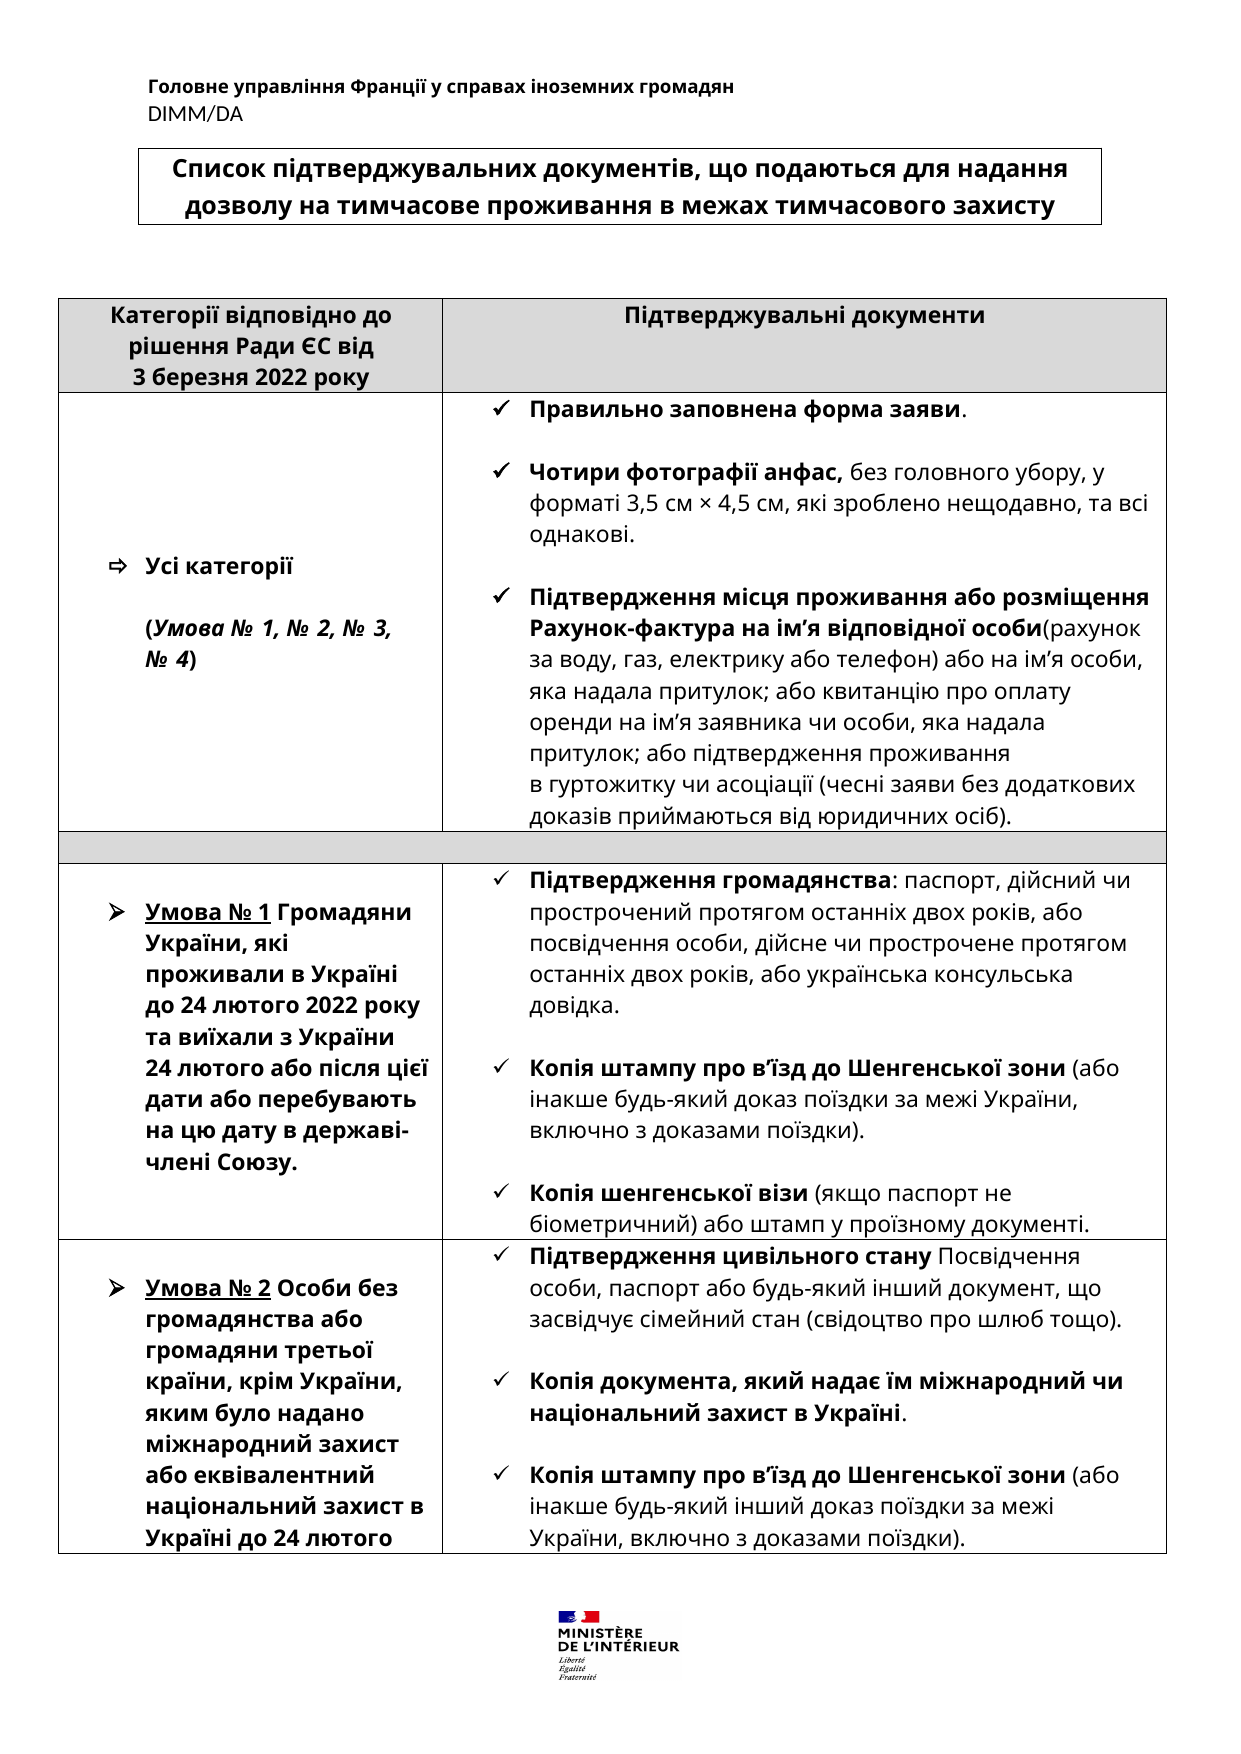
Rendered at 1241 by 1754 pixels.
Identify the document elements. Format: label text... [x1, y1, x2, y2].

table_cell Усі категорії (Умова № 1, № 2, № 3, № 4) [59, 393, 442, 831]
table_cell [59, 832, 1166, 863]
table_cell Підтвердження громадянства: паспорт, дійсний чи прострочений протягом останніх двох років, або посвідчення особи, дійсне чи прострочене протягом останніх двох років, або українська консульська довідка. Копія штампу про в’їзд до Шенгенської зони (або інакше будь-який доказ поїздки за межі України, включно з доказами поїздки). Копія шенгенської візи (якщо паспорт не біометричний) або штамп у проїзному документі. [443, 864, 1166, 1239]
table_cell Правильно заповнена форма заяви. Чотири фотографії анфас, без головного убору, у форматі 3,5 см × 4,5 см, які зроблено нещодавно, та всі однакові. Підтвердження місця проживання або розміщення Рахунок-фактура на ім’я відповідної особи(рахунок за воду, газ, електрику або телефон) або на ім’я особи, яка надала притулок; або квитанцію про оплату оренди на ім’я заявника чи особи, яка надала притулок; або підтвердження проживання в гуртожитку чи асоціації (чесні заяви без додаткових доказів приймаються від юридичних осіб). [443, 393, 1166, 831]
table_header Підтверджувальні документи [443, 299, 1166, 392]
table_cell Умова № 1 Громадяни України, які проживали в Україні до 24 лютого 2022 року та виїхали з України 24 лютого або після цієї дати або перебувають на цю дату в державі-члені Союзу. [59, 864, 442, 1239]
table_cell Підтвердження цивільного стану Посвідчення особи, паспорт або будь-який інший документ, що засвідчує сімейний стан (свідоцтво про шлюб тощо). Копія документа, який надає їм міжнародний чи національний захист в Україні. Копія штампу про в’їзд до Шенгенської зони (або інакше будь-який інший доказ поїздки за межі України, включно з доказами поїздки). [443, 1240, 1166, 1553]
text Список підтверджувальних документів, що подаються для надання дозволу на тимчасове проживання в межах тимчасового захисту [139, 149, 1101, 224]
table_header Категорії відповідно до рішення Ради ЄС від 3 березня 2022 року [59, 299, 442, 392]
table_cell Умова № 2 Особи без громадянства або громадяни третьої країни, крім України, яким було надано міжнародний захист або еквівалентний національний захист в Україні до 24 лютого [59, 1240, 442, 1553]
picture [558, 1611, 682, 1681]
